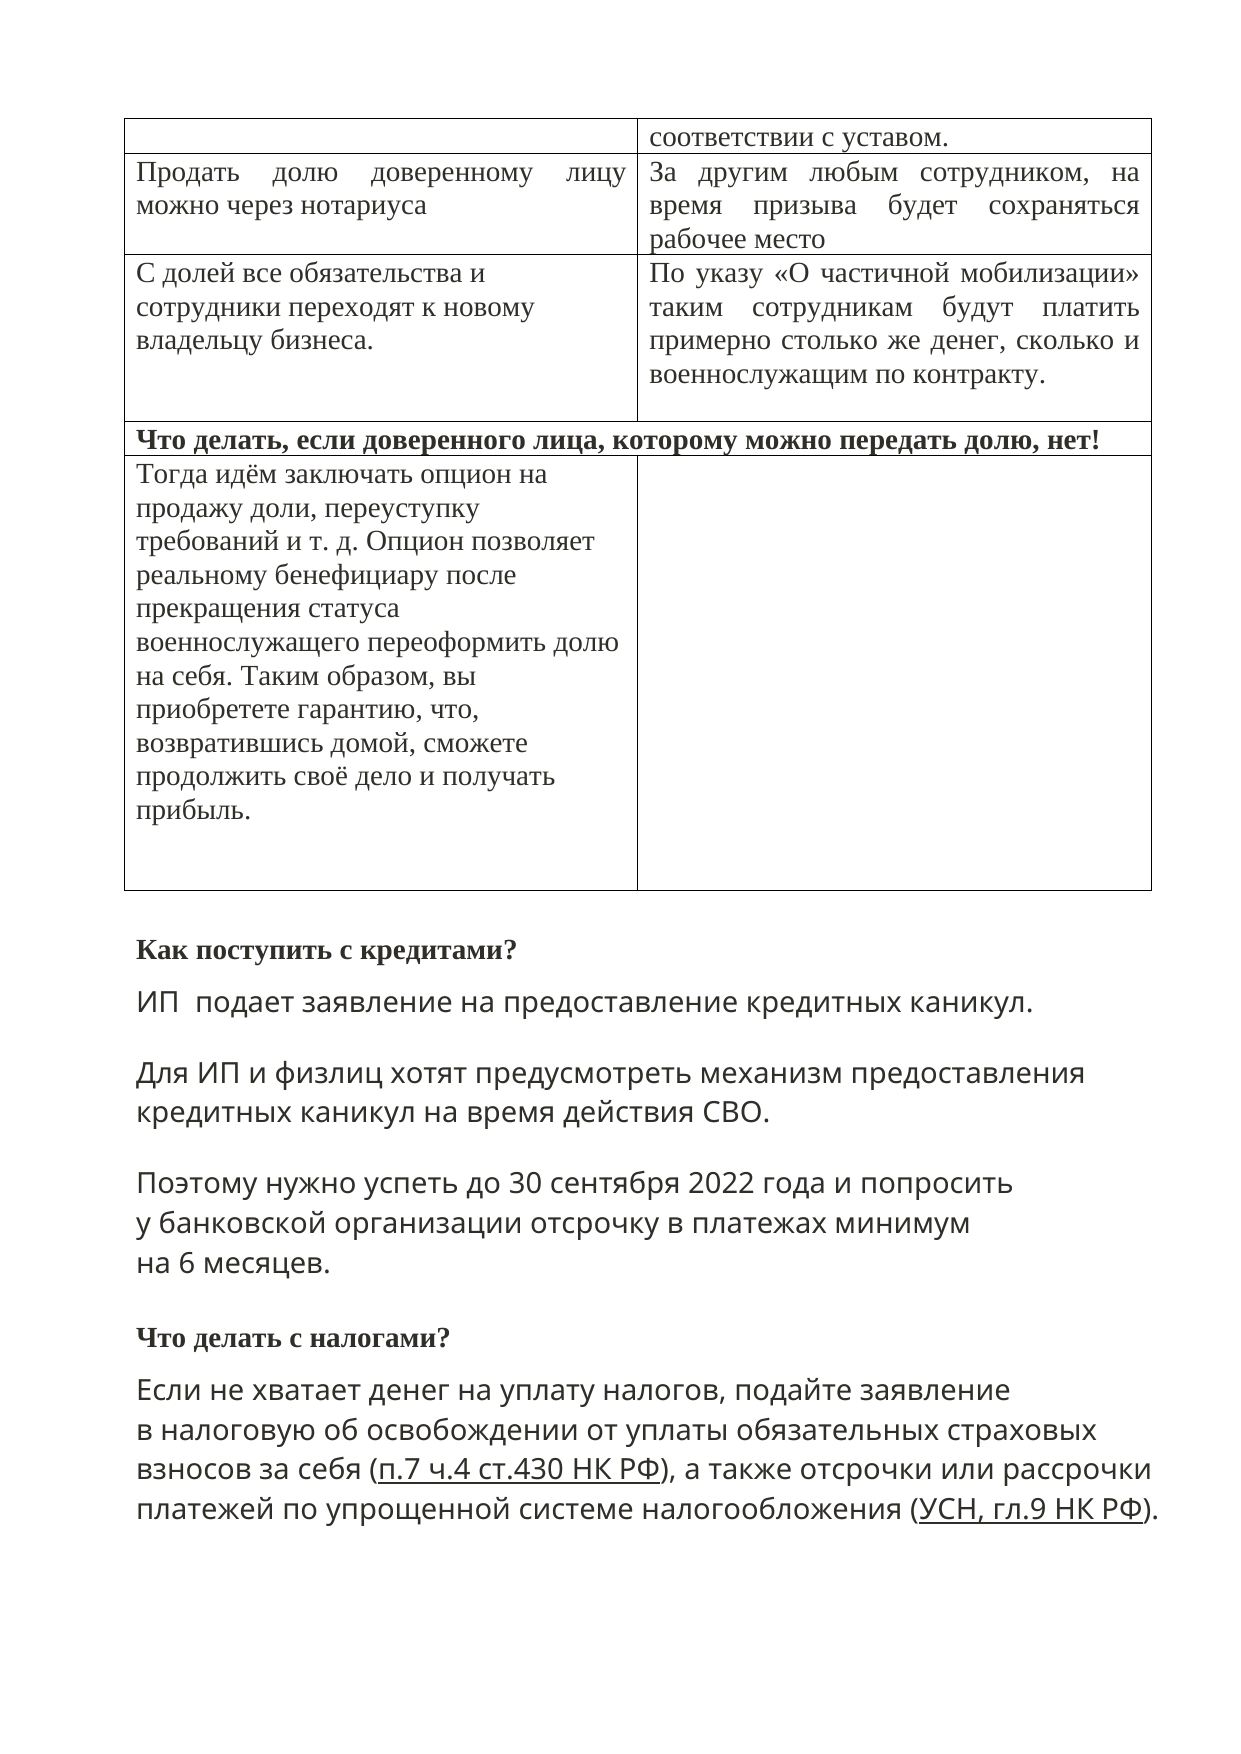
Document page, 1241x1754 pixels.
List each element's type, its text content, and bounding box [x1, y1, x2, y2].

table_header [125, 119, 637, 153]
text Поэтому нужно успеть до 30 сентября 2022 года и попросить у банковской организации отсрочку в платежах минимум на 6 месяцев. [136, 1163, 1163, 1282]
table_cell [638, 456, 1151, 890]
text ИП подает заявление на предоставление кредитных каникул. [136, 981, 1163, 1021]
subtitle Как поступить с кредитами? [136, 925, 1163, 965]
table_cell За другим любым сотрудником, на время призыва будет сохраняться рабочее место [638, 154, 1151, 254]
table_cell По указу «О частичной мобилизации» таким сотрудникам будут платить примерно столько же денег, сколько и военнослужащим по контракту. [638, 255, 1151, 421]
text Для ИП и физлиц хотят предусмотреть механизм предоставления кредитных каникул на время действия СВО. [136, 1052, 1163, 1131]
subtitle Что делать с налогами? [136, 1313, 1163, 1353]
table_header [638, 119, 1151, 153]
table_cell Тогда идём заключать опцион на продажу доли, переуступку требований и т. д. Опцион позволяет реальному бенефициару после прекращения статуса военнослужащего переоформить долю на себя. Таким образом, вы приобретете гарантию, что, возвратившись домой, сможете продолжить своё дело и получать прибыль. [125, 456, 637, 890]
text Если не хватает денег на уплату налогов, подайте заявление в налоговую об освобождении от уплаты обязательных страховых взносов за себя (п.7 ч.4 ст.430 НК РФ), а также отсрочки или рассрочки платежей по упрощенной системе налогообложения (УСН, гл.9 НК РФ). [136, 1369, 1163, 1528]
table_cell Что делать, если доверенного лица, которому можно передать долю, нет! [125, 422, 1151, 455]
table_cell С долей все обязательства и сотрудники переходят к новому владельцу бизнеса. [125, 255, 637, 421]
table_cell Продать долю доверенному лицу можно через нотариуса [125, 154, 637, 254]
